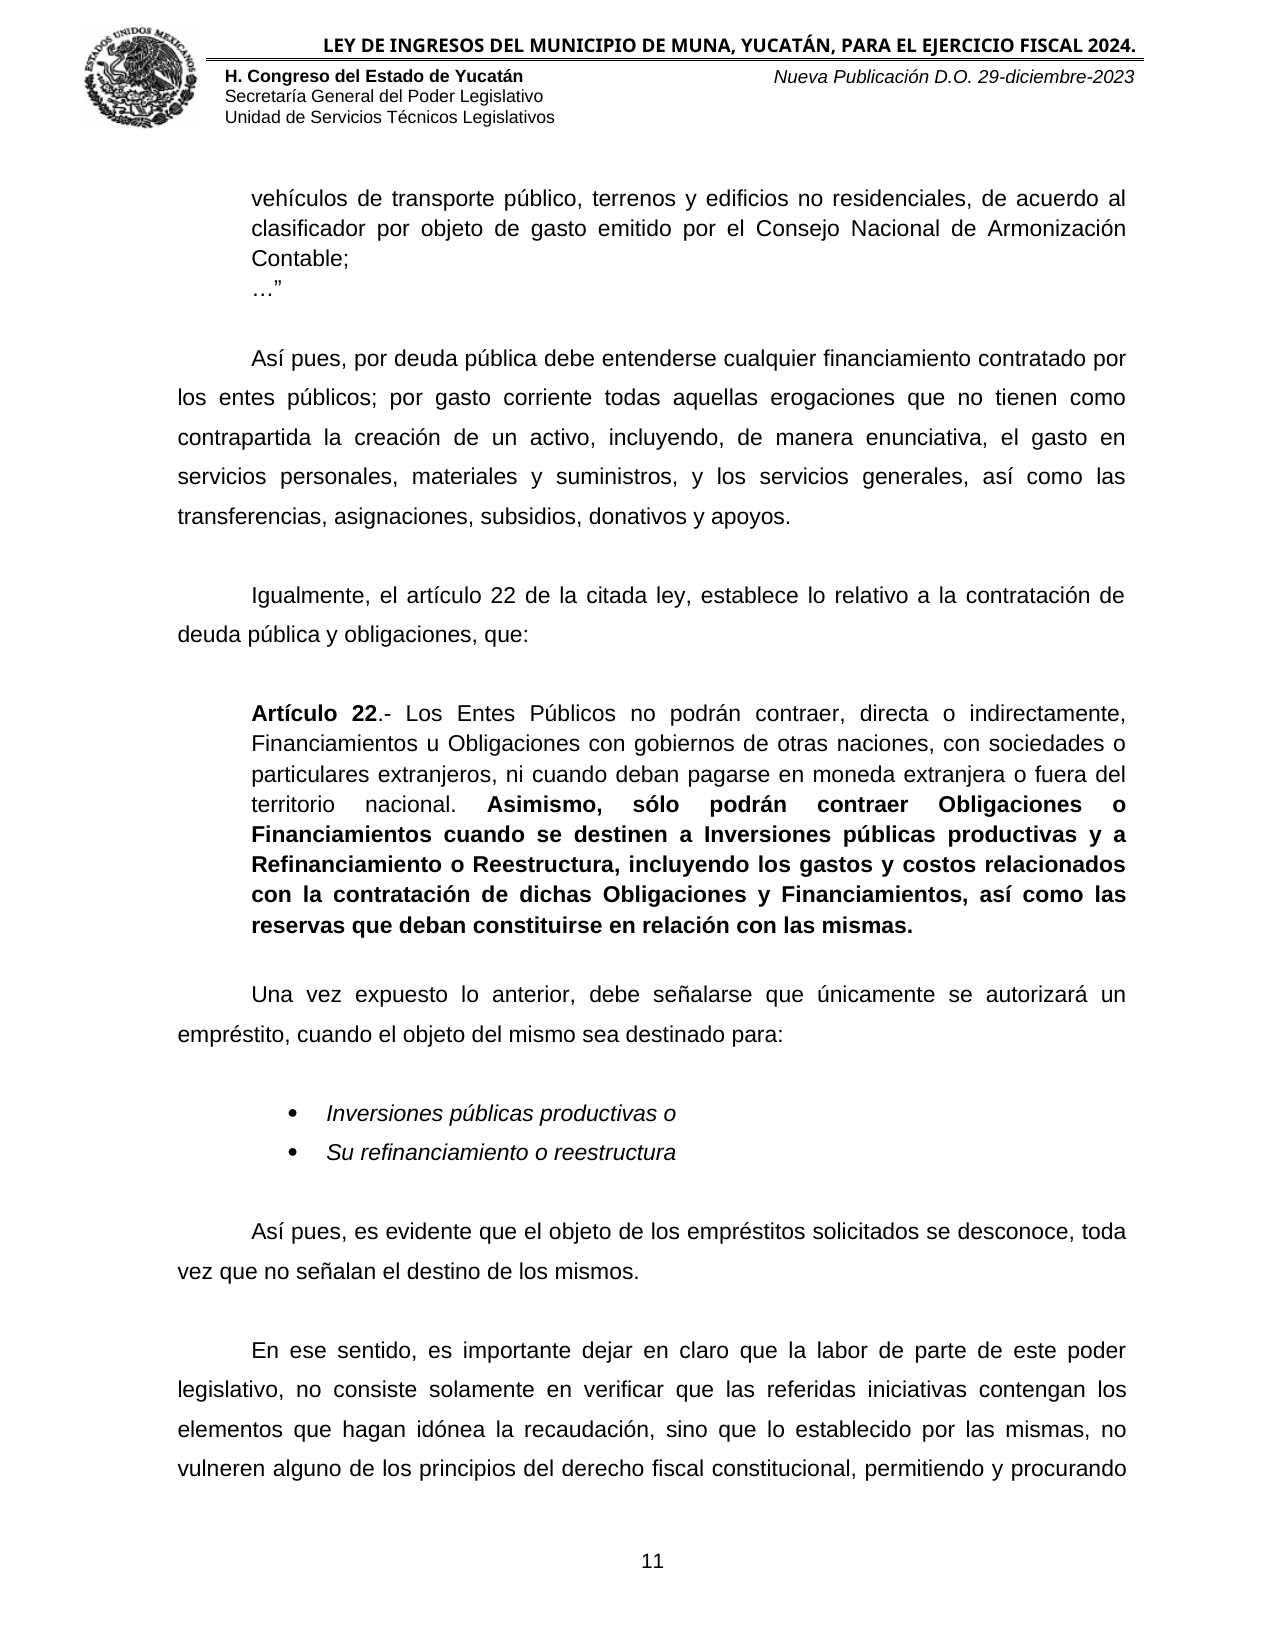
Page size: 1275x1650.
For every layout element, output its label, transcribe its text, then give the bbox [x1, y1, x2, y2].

text …” [251, 275, 1127, 302]
text Así pues, por deuda pública debe entenderse cualquier financiamiento contratado por los entes públicos; por gasto corriente todas aquellas erogaciones que no tienen como contrapartida la creación de un activo, incluyendo, de manera enunciativa, el gasto en servicios personales, materiales y suministros, y los servicios generales, así como las transferencias, asignaciones, subsidios, donativos y apoyos. [177, 345, 1127, 529]
text Artículo 22.- Los Entes Públicos no podrán contraer, directa o indirectamente, Financiamientos u Obligaciones con gobiernos de otras naciones, con sociedades o particulares extranjeros, ni cuando deban pagarse en moneda extranjera o fuera del territorio nacional. Asimismo, sólo podrán contraer Obligaciones o Financiamientos cuando se destinen a Inversiones públicas productivas y a Refinanciamiento o Reestructura, incluyendo los gastos y costos relacionados con la contratación de dichas Obligaciones y Financiamientos, así como las reservas que deban constituirse en relación con las mismas. [251, 700, 1127, 938]
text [251, 184, 1127, 271]
text Igualmente, el artículo 22 de la citada ley, establece lo relativo a la contratación de deuda pública y obligaciones, que: [177, 582, 1127, 648]
list Su refinanciamiento o reestructura [288, 1139, 1127, 1166]
list Inversiones públicas productivas o [288, 1100, 1127, 1126]
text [177, 1337, 1127, 1481]
text Una vez expuesto lo anterior, debe señalarse que únicamente se autorizará un empréstito, cuando el objeto del mismo sea destinado para: [177, 981, 1127, 1047]
text Así pues, es evidente que el objeto de los empréstitos solicitados se desconoce, toda vez que no señalan el destino de los mismos. [177, 1218, 1127, 1284]
